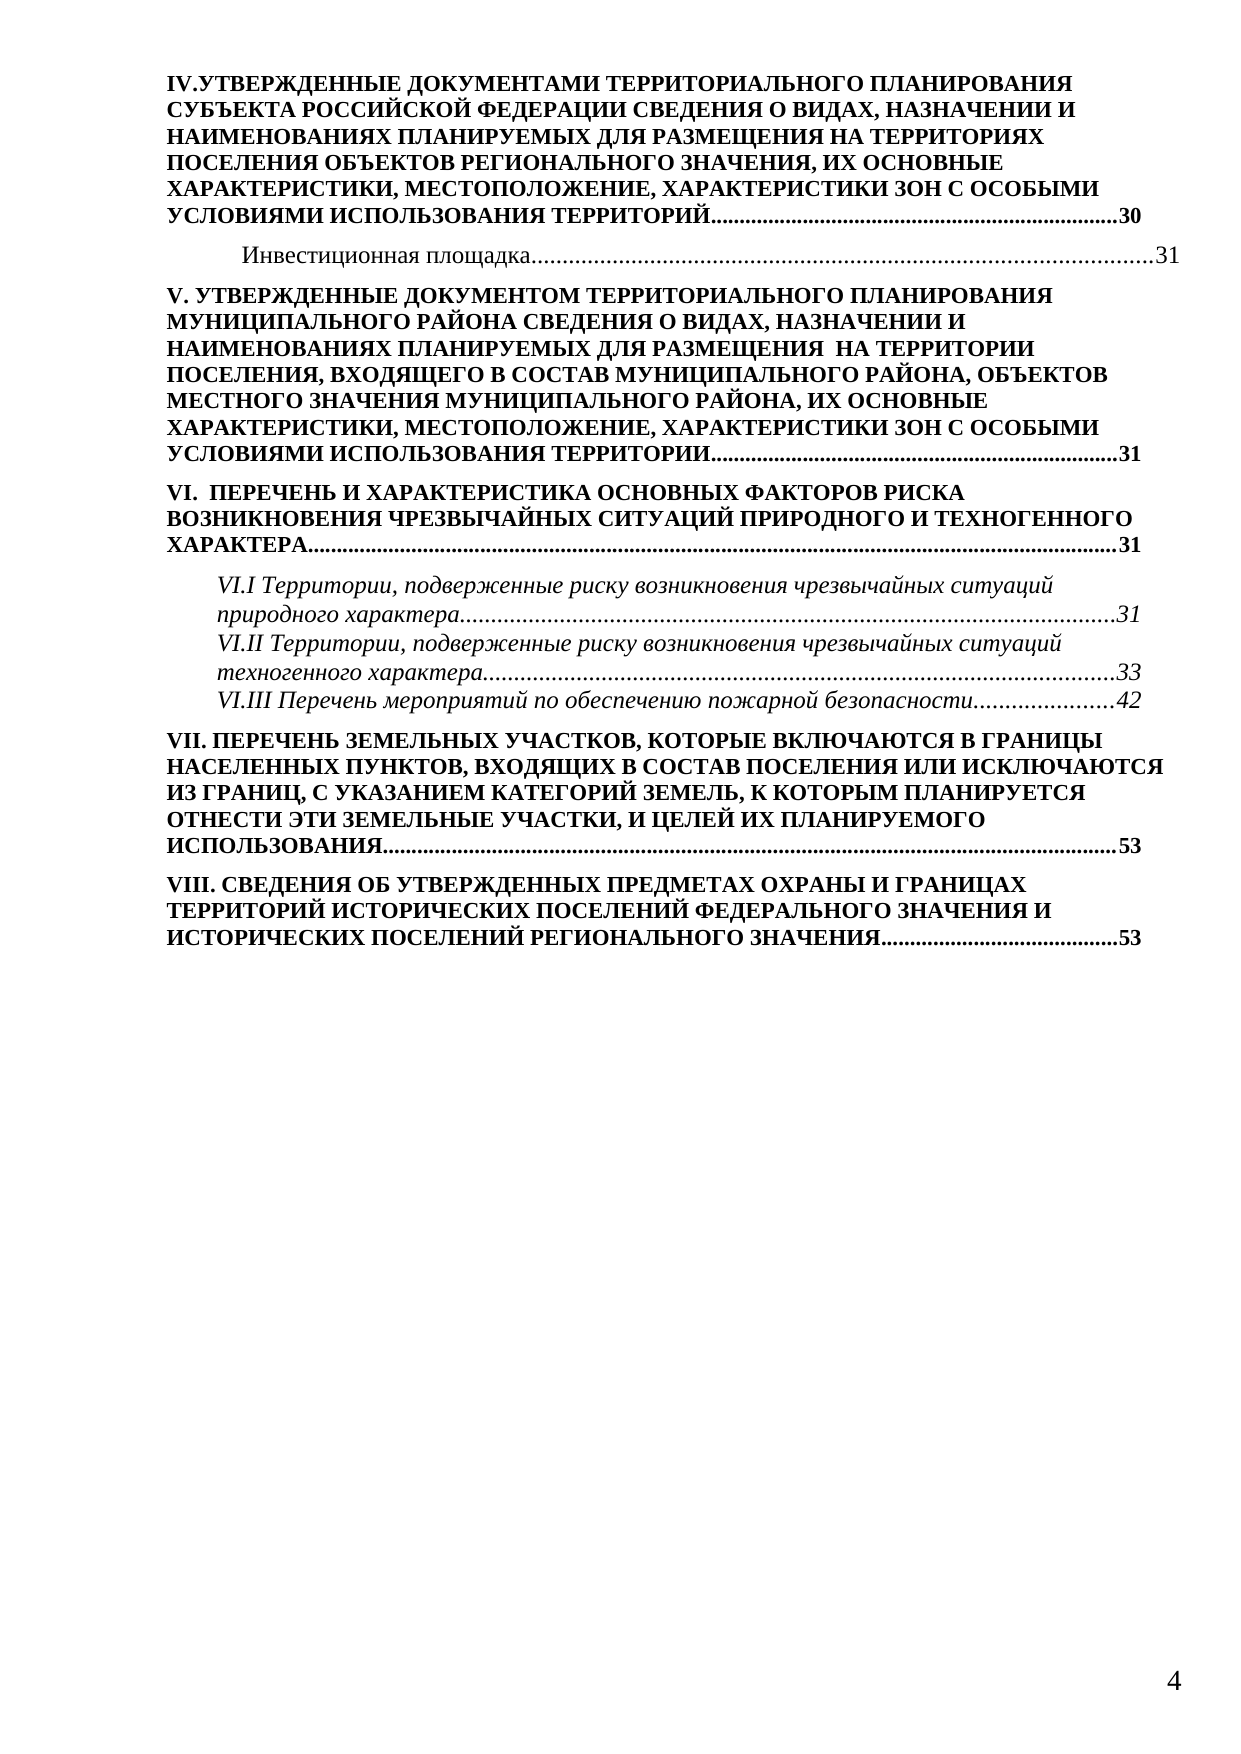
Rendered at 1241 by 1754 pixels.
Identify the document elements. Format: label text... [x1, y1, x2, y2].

text IV.Утвержденные документами территориального планирования субъекта Российской Федерации сведения о видах, назначении и наименованиях планируемых для размещения на территориях поселения объектов регионального значения, их основные характеристики, местоположение, характеристики зон с особыми условиями использования территорий 30 [166, 70, 1181, 228]
text V. Утвержденные документом территориального планирования муниципального района сведения о видах, назначении и наименованиях планируемых для размещения на территории поселения, входящего в состав муниципального района, объектов местного значения муниципального района, их основные характеристики, местоположение, характеристики зон с особыми условиями использования территории 31 [166, 282, 1181, 466]
text VIII. Сведения об утвержденных предметах охраны и границах территорий исторических поселений федерального значения и исторических поселений регионального значения 53 [166, 871, 1181, 950]
text VI.II Территории, подверженные риску возникновения чрезвычайных ситуаций техногенного характера 33 [217, 628, 1181, 685]
text VI.III Перечень мероприятий по обеспечению пожарной безопасности 42 [217, 685, 1181, 714]
text VI.I Территории, подверженные риску возникновения чрезвычайных ситуаций природного характера. 31 [217, 570, 1181, 628]
text VI. Перечень и характеристика основных факторов риска возникновения чрезвычайных ситуаций природного и техногенного характера 31 [166, 479, 1181, 558]
text Инвестиционная площадка 31 [241, 241, 1181, 269]
text VII. Перечень земельных участков, которые включаются в границы населенных пунктов, входящих в состав поселения или исключаются из границ, с указанием категорий земель, к которым планируется отнести эти земельные участки, и целей их планируемого использования 53 [166, 727, 1181, 858]
